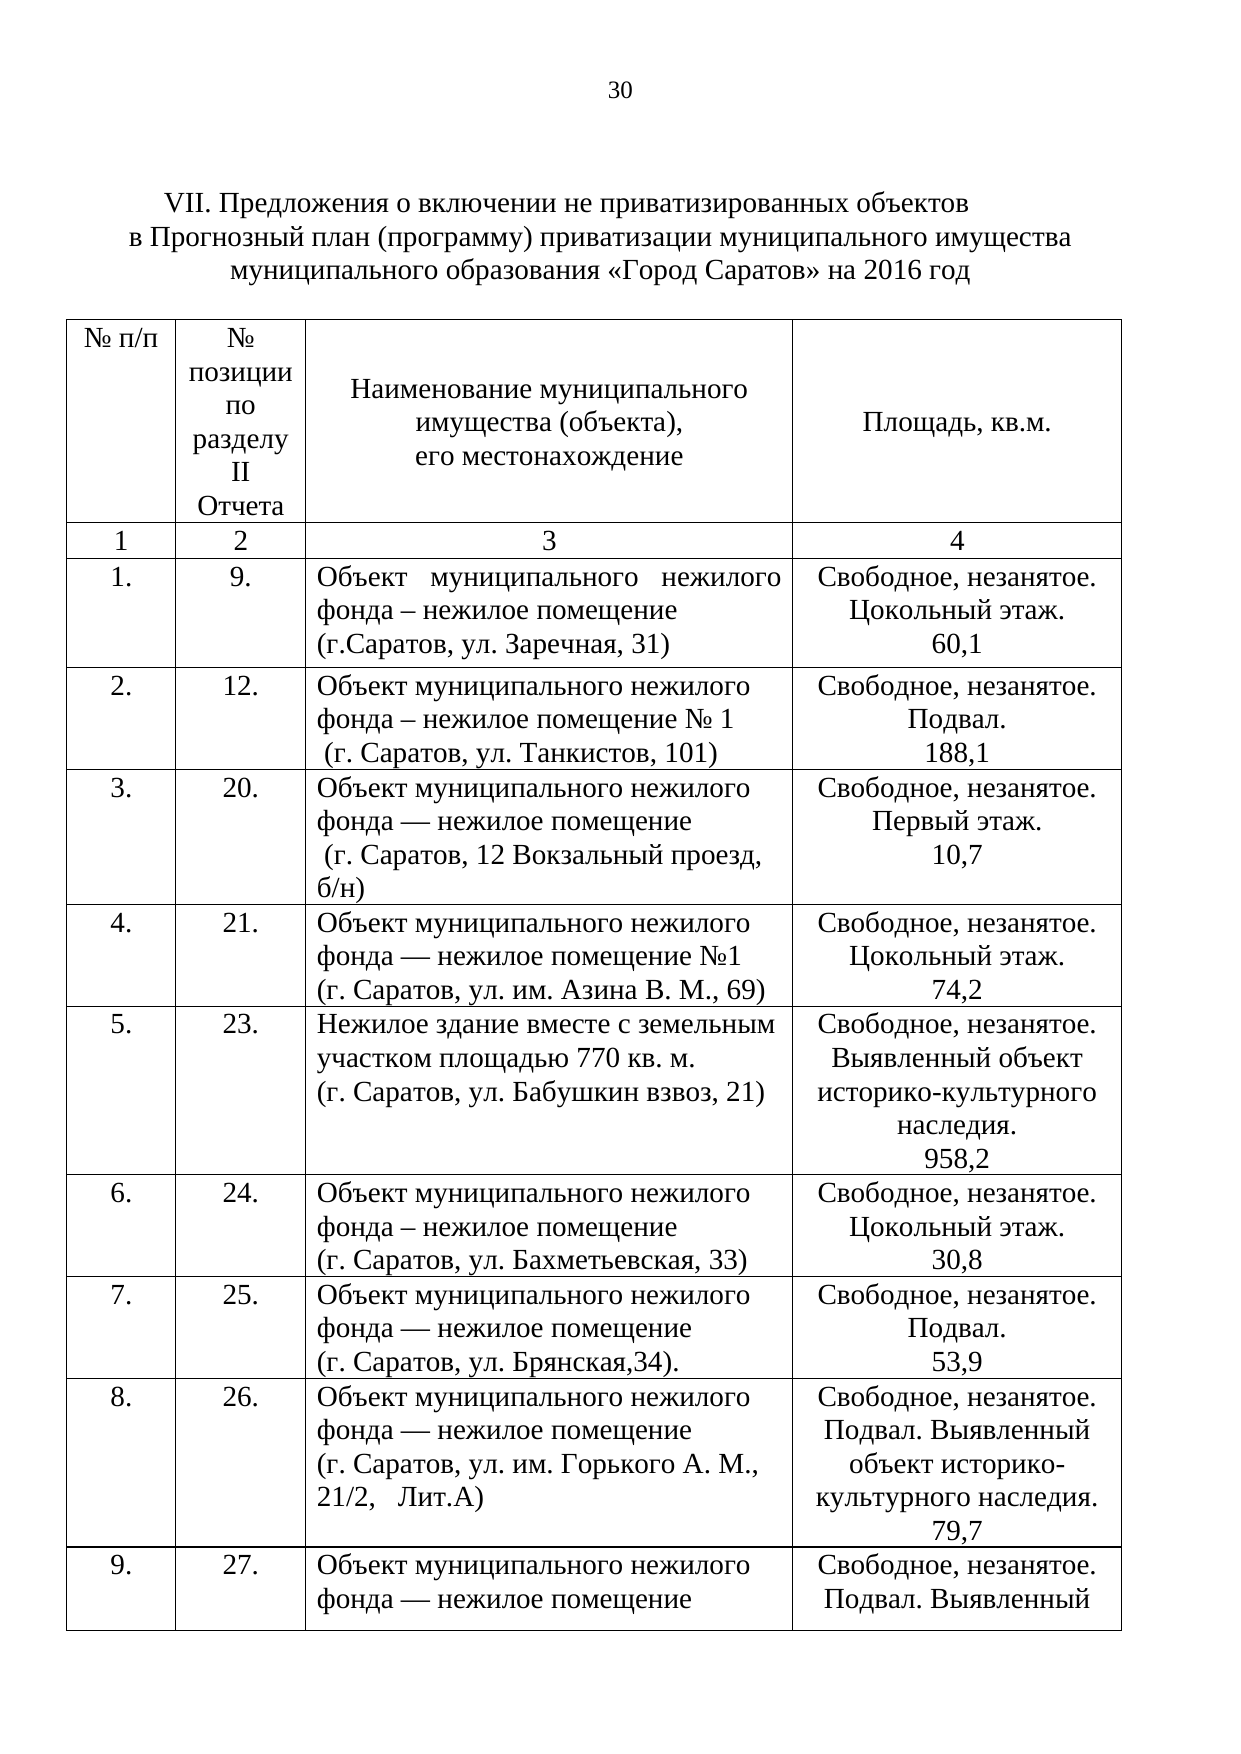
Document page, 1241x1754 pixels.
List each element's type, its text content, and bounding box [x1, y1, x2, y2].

table_cell Свободное, незанятое. Подвал. 188,1 [793, 668, 1121, 769]
table_cell 24. [176, 1175, 305, 1276]
table_cell Объект муниципального нежилого фонда – нежилое помещение (г.Саратов, ул. Заречная, 31) [306, 559, 792, 667]
table_cell Свободное, незанятое. Цокольный этаж. 74,2 [793, 905, 1121, 1006]
table_cell Свободное, незанятое. Подвал. 53,9 [793, 1277, 1121, 1378]
table_cell 9. [67, 1548, 175, 1629]
table_cell Нежилое здание вместе с земельным участком площадью 770 кв. м. (г. Саратов, ул. Бабушкин взвоз, 21) [306, 1007, 792, 1174]
table_cell 2 [176, 523, 305, 558]
table_cell Объект муниципального нежилого фонда — нежилое помещение (г. Саратов, ул. Брянская,34). [306, 1277, 792, 1378]
table_header № позиции по разделу II Отчета [176, 320, 305, 522]
table_cell 9. [176, 559, 305, 667]
table_cell 25. [176, 1277, 305, 1378]
table_cell 3 [306, 523, 792, 558]
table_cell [306, 1548, 792, 1629]
table_cell Свободное, незанятое. Подвал. Выявленный объект историко-культурного наследия. 79,7 [793, 1379, 1121, 1546]
table_cell 7. [67, 1277, 175, 1378]
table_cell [793, 1548, 1121, 1629]
table_cell 2. [67, 668, 175, 769]
table_cell 21. [176, 905, 305, 1006]
text в Прогнозный план (программу) приватизации муниципального имущества муниципального образования «Город Саратов» на 2016 год [89, 219, 1112, 286]
table_cell 20. [176, 770, 305, 904]
table_cell 6. [67, 1175, 175, 1276]
table_cell 23. [176, 1007, 305, 1174]
table_cell 3. [67, 770, 175, 904]
table_cell Объект муниципального нежилого фонда – нежилое помещение (г. Саратов, ул. Бахметьевская, 33) [306, 1175, 792, 1276]
table_cell Объект муниципального нежилого фонда — нежилое помещение №1 (г. Саратов, ул. им. Азина В. М., 69) [306, 905, 792, 1006]
table_cell 4 [793, 523, 1121, 558]
table_cell Свободное, незанятое. Первый этаж. 10,7 [793, 770, 1121, 904]
table_cell 8. [67, 1379, 175, 1546]
table_cell 5. [67, 1007, 175, 1174]
table_cell 1 [67, 523, 175, 558]
table_cell 12. [176, 668, 305, 769]
table_cell 26. [176, 1379, 305, 1546]
table_cell Объект муниципального нежилого фонда – нежилое помещение № 1 (г. Саратов, ул. Танкистов, 101) [306, 668, 792, 769]
table_cell Свободное, незанятое. Выявленный объект историко-культурного наследия. 958,2 [793, 1007, 1121, 1174]
table_cell 1. [67, 559, 175, 667]
table_cell Свободное, незанятое. Цокольный этаж. 30,8 [793, 1175, 1121, 1276]
table_cell 27. [176, 1548, 305, 1629]
table_header Площадь, кв.м. [793, 320, 1121, 522]
table_cell 4. [67, 905, 175, 1006]
table_header № п/п [67, 320, 175, 522]
table_cell Свободное, незанятое. Цокольный этаж. 60,1 [793, 559, 1121, 667]
table_cell Объект муниципального нежилого фонда — нежилое помещение (г. Саратов, 12 Вокзальный проезд, б/н) [306, 770, 792, 904]
table_cell Объект муниципального нежилого фонда — нежилое помещение (г. Саратов, ул. им. Горького А. М., 21/2, Лит.А) [306, 1379, 792, 1546]
table_header Наименование муниципального имущества (объекта), его местонахождение [306, 320, 792, 522]
text VII. Предложения о включении не приватизированных объектов [89, 185, 1152, 219]
